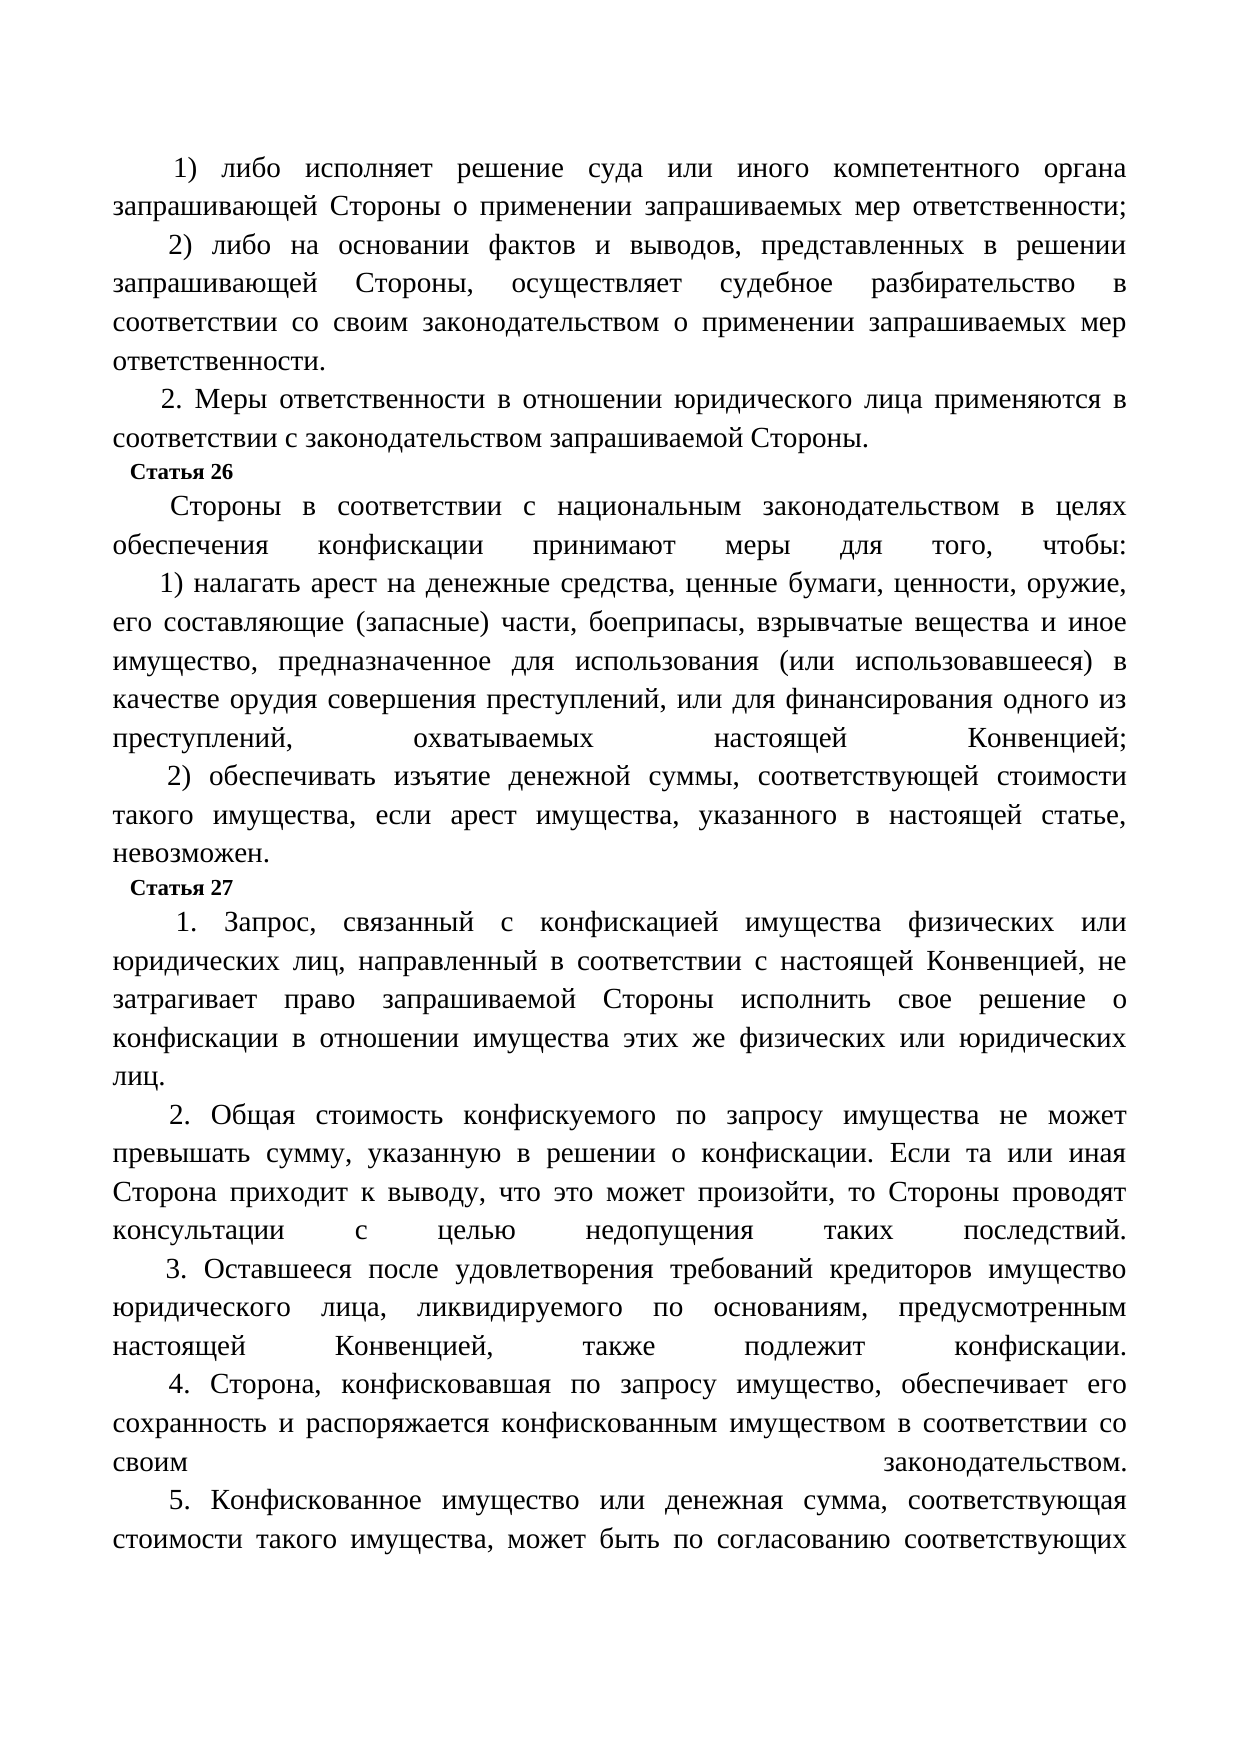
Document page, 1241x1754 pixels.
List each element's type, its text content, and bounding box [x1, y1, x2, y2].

text Стороны в соответствии с национальным законодательством в целях обеспечения конфискации принимают меры для того, чтобы: 1) налагать арест на денежные средства, ценные бумаги, ценности, оружие, его составляющие (запасные) части, боеприпасы, взрывчатые вещества и иное имущество, предназначенное для использования (или использовавшееся) в качестве орудия совершения преступлений, или для финансирования одного из преступлений, охватываемых настоящей Конвенцией; 2) обеспечивать изъятие денежной суммы, соответствующей стоимости такого имущества, если арест имущества, указанного в настоящей статье, невозможен. [112, 488, 1128, 869]
text Статья 27 [112, 874, 1128, 900]
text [112, 904, 1128, 1554]
text Статья 26 [112, 458, 1128, 485]
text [112, 150, 1128, 453]
